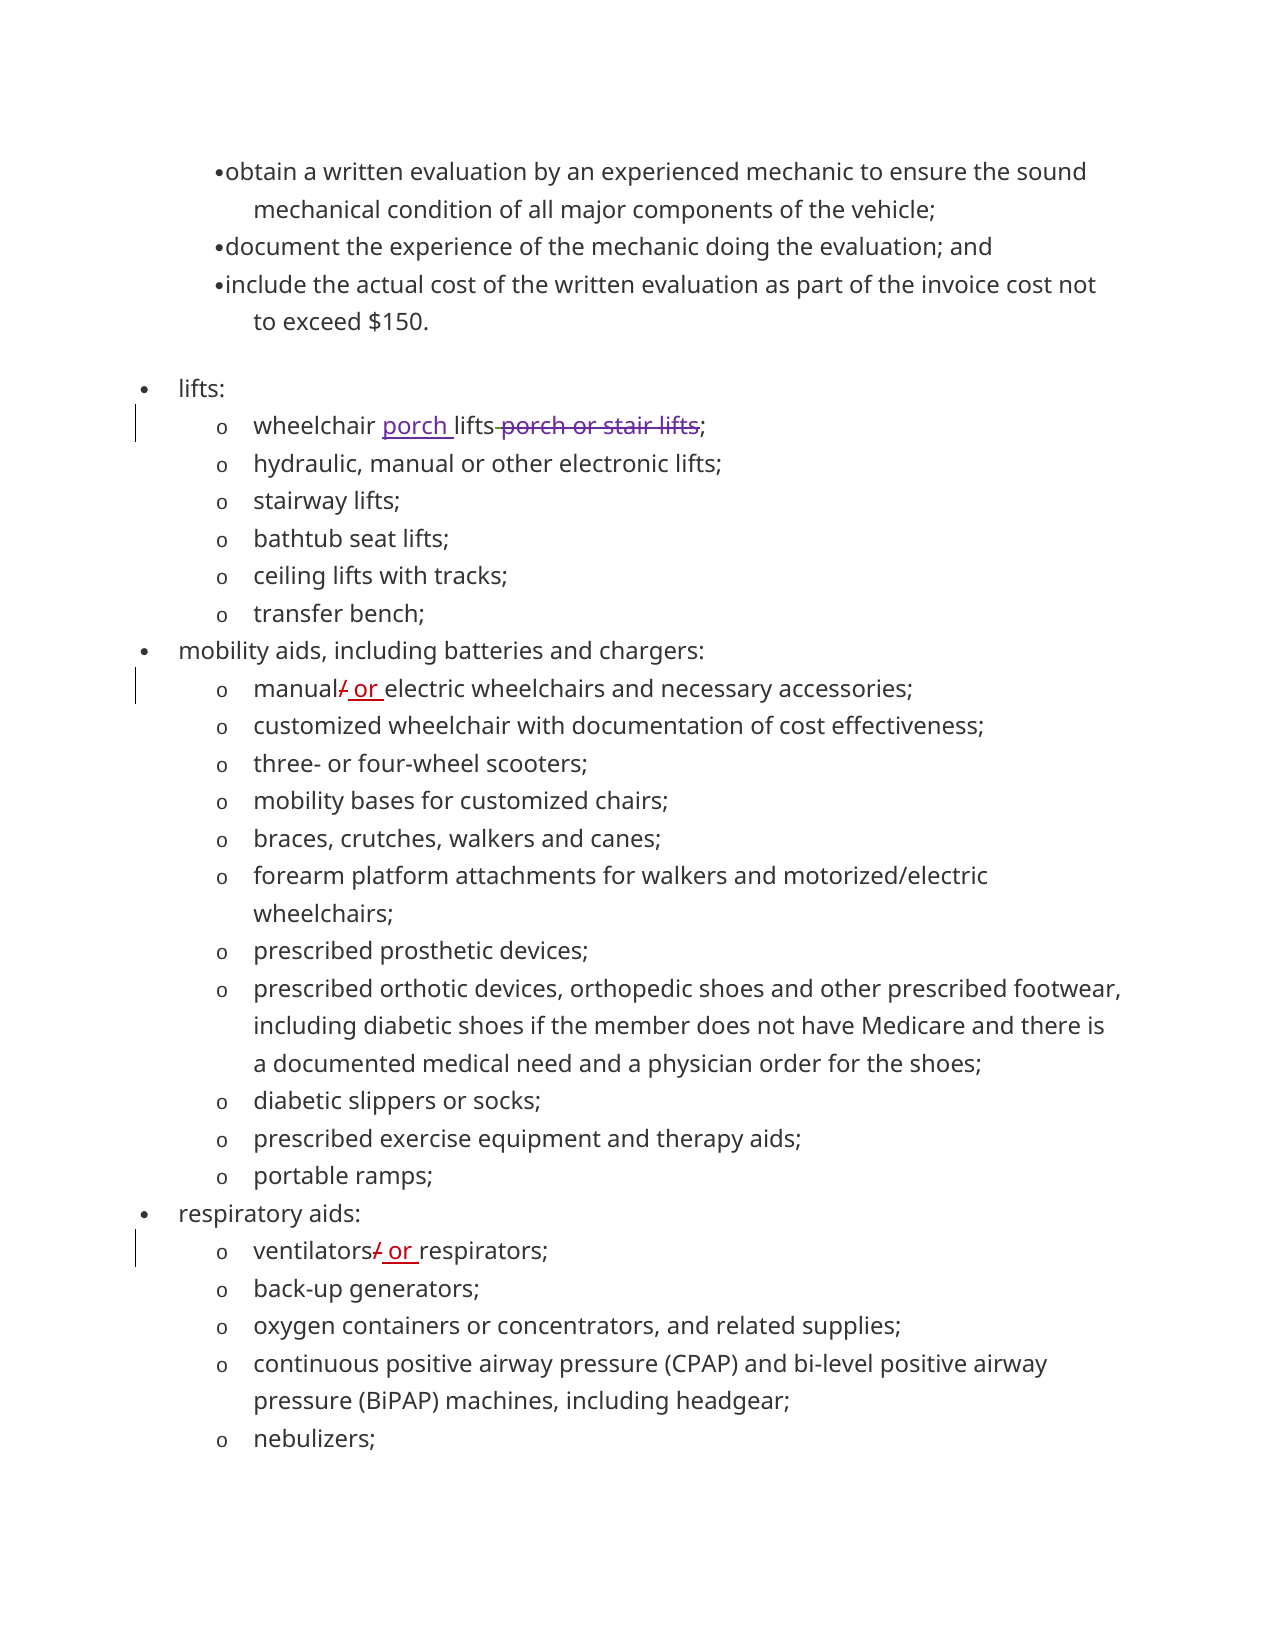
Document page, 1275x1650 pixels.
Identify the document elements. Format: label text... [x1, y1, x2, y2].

list document the experience of the mechanic doing the evaluation; and [216, 225, 1125, 262]
list manualelectric wheelchairs and necessary accessories; [216, 667, 1125, 704]
list customized wheelchair with documentation of cost effectiveness; [216, 704, 1125, 742]
list prescribed exercise equipment and therapy aids; [216, 1117, 1125, 1154]
list include the actual cost of the written evaluation as part of the invoice cost not to exceed $150. [216, 262, 1125, 337]
list obtain a written evaluation by an experienced mechanic to ensure the sound mechanical condition of all major components of the vehicle; [216, 150, 1125, 225]
list bathtub seat lifts; [216, 517, 1125, 554]
list three- or four-wheel scooters; [216, 742, 1125, 779]
list braces, crutches, walkers and canes; [216, 817, 1125, 854]
list forearm platform attachments for walkers and motorized/electric wheelchairs; [216, 854, 1125, 929]
list hydraulic, manual or other electronic lifts; [216, 442, 1125, 479]
list diabetic slippers or socks; [216, 1079, 1125, 1117]
list mobility bases for customized chairs; [216, 779, 1125, 817]
list oxygen containers or concentrators, and related supplies; [216, 1304, 1125, 1342]
list nebulizers; [216, 1417, 1125, 1454]
list ceiling lifts with tracks; [216, 554, 1125, 592]
list mobility aids, including batteries and chargers: [141, 629, 1125, 667]
list ventilatorsrespirators; [216, 1229, 1125, 1267]
list stairway lifts; [216, 479, 1125, 517]
list respiratory aids: [141, 1192, 1125, 1229]
list lifts: [141, 367, 1125, 404]
list prescribed orthotic devices, orthopedic shoes and other prescribed footwear, including diabetic shoes if the member does not have Medicare and there is a documented medical need and a physician order for the shoes; [216, 967, 1125, 1079]
list portable ramps; [216, 1154, 1125, 1192]
list back-up generators; [216, 1267, 1125, 1304]
list transfer bench; [216, 592, 1125, 629]
list prescribed prosthetic devices; [216, 929, 1125, 967]
list wheelchair lifts; [216, 404, 1125, 442]
list continuous positive airway pressure (CPAP) and bi-level positive airway pressure (BiPAP) machines, including headgear; [216, 1342, 1125, 1417]
